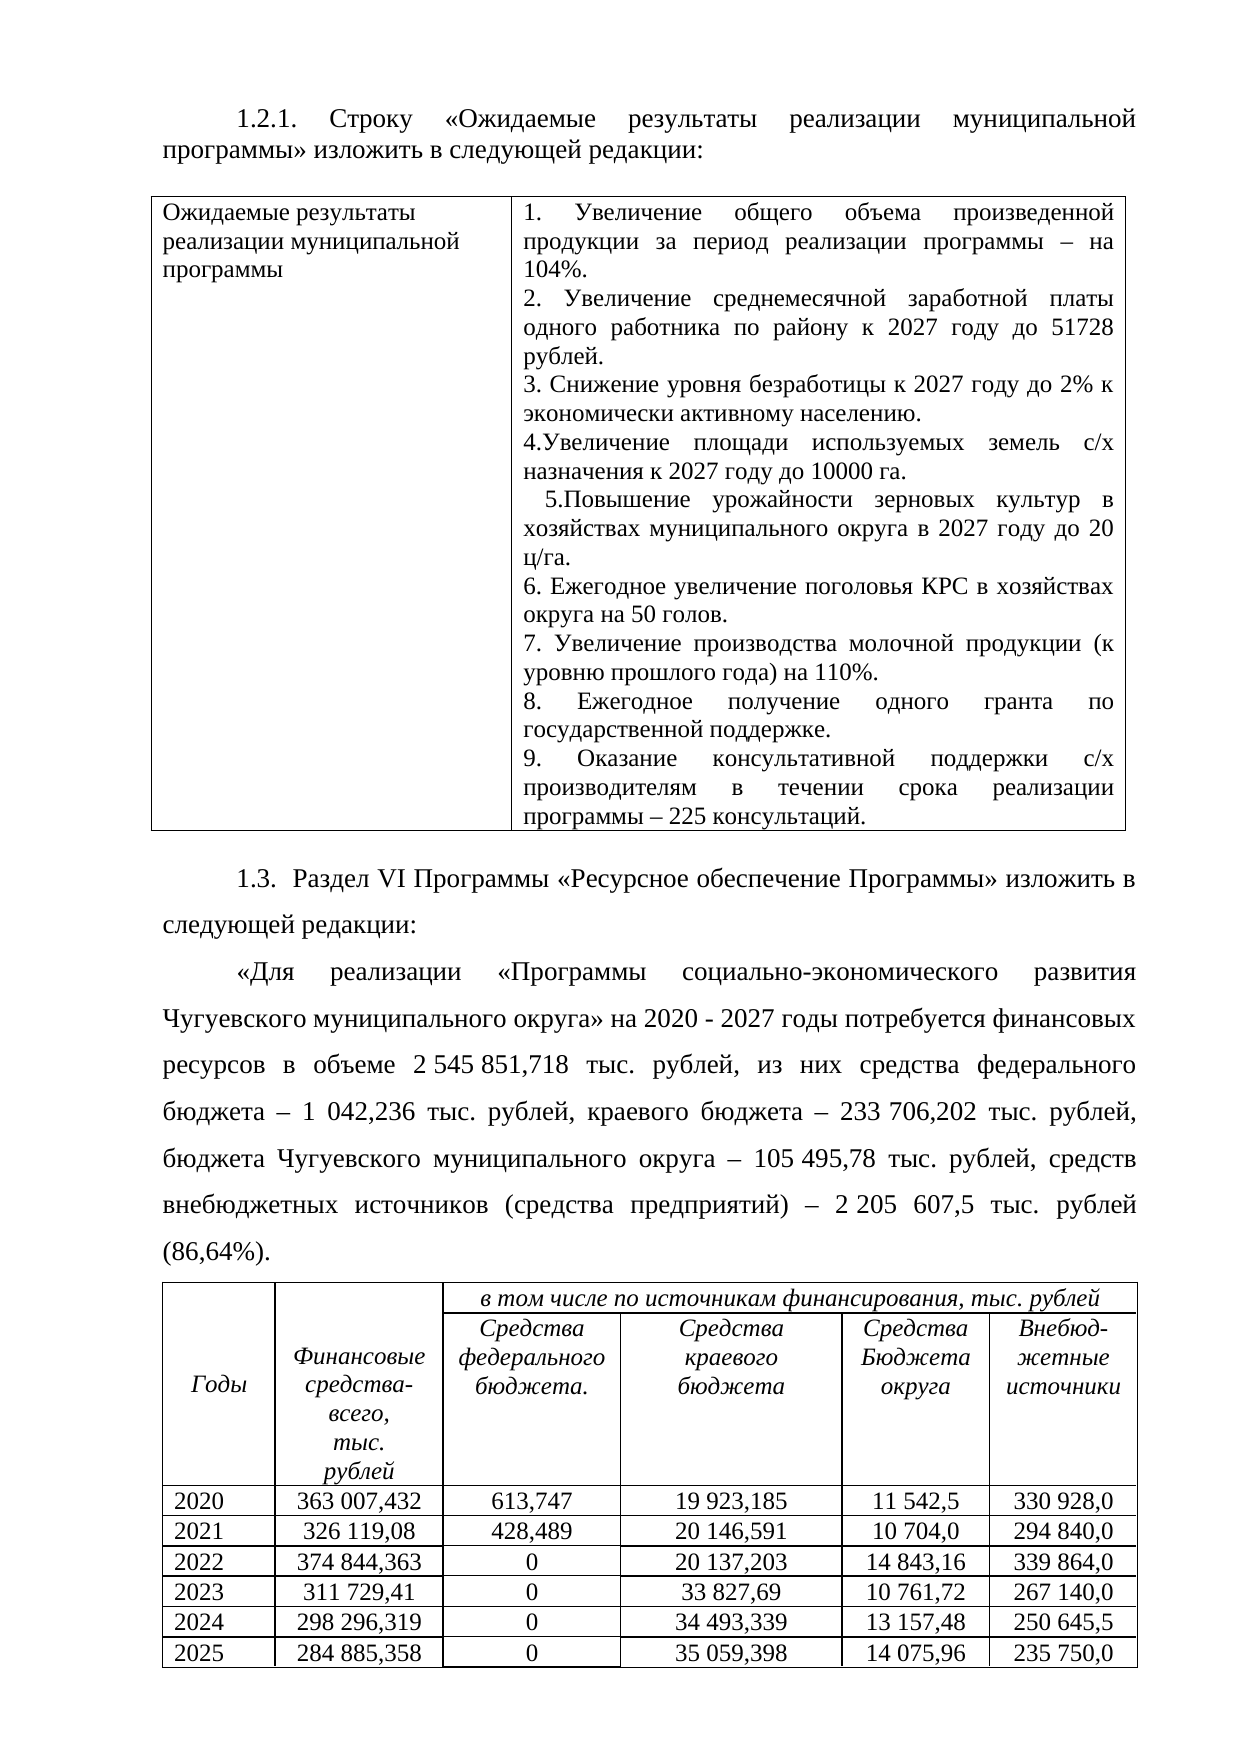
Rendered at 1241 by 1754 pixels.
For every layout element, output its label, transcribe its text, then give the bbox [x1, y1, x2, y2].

table_cell 20 146,591 [621, 1516, 841, 1545]
table_cell 14 075,96 [843, 1638, 989, 1666]
table_cell 298 296,319 [276, 1607, 442, 1636]
table_cell 11 542,5 [843, 1486, 989, 1515]
table_cell 2021 [163, 1516, 274, 1545]
table_cell 35 059,398 [621, 1638, 841, 1666]
table_cell 2023 [163, 1577, 274, 1606]
table_cell 2020 [163, 1486, 274, 1515]
table_header Годы [163, 1283, 274, 1484]
table_cell 374 844,363 [276, 1547, 442, 1575]
table_cell 339 864,0 [990, 1545, 1137, 1575]
table_cell 250 645,5 [990, 1606, 1137, 1636]
table_cell Внебюд- жетные источники [990, 1312, 1137, 1484]
table_cell 284 885,358 [276, 1638, 442, 1666]
table_cell 0 [444, 1576, 620, 1606]
table_cell 267 140,0 [990, 1575, 1137, 1606]
table_cell 13 157,48 [843, 1607, 989, 1636]
table_cell 235 750,0 [990, 1636, 1137, 1666]
table_header Ожидаемые результаты реализации муниципальной программы [152, 197, 511, 829]
table_cell 0 [444, 1546, 620, 1575]
table_cell Средства Бюджета округа [843, 1314, 989, 1484]
table_header 1. Увеличение общего объема произведенной продукции за период реализации программы – на 104%. 2. Увеличение среднемесячной заработной платы одного работника по району к 2027 году до 51728 рублей. 3. Снижение уровня безработицы к 2027 году до 2% к экономически активному населению. 4.Увеличение площади используемых земель с/х назначения к 2027 году до 10000 га. 5.Повышение урожайности зерновых культур в хозяйствах муниципального округа в 2027 году до 20 ц/га. 6. Ежегодное увеличение поголовья КРС в хозяйствах округа на 50 голов. 7. Увеличение производства молочной продукции (к уровню прошлого года) на 110%. 8. Ежегодное получение одного гранта по государственной поддержке. 9. Оказание консультативной поддержки с/х производителям в течении срока реализации программы – 225 консультаций. [512, 197, 1125, 829]
table_cell 311 729,41 [276, 1577, 442, 1606]
table_cell 20 137,203 [621, 1547, 841, 1575]
table_cell 34 493,339 [621, 1607, 841, 1636]
table_cell 613,747 [444, 1486, 620, 1515]
table_cell 294 840,0 [990, 1515, 1137, 1545]
table_cell 2025 [163, 1638, 274, 1666]
table_cell 33 827,69 [621, 1577, 841, 1606]
table_cell 0 [444, 1637, 620, 1666]
table_cell 428,489 [444, 1516, 620, 1545]
table_cell 19 923,185 [621, 1486, 841, 1515]
text 1.2.1. Строку «Ожидаемые результаты реализации муниципальной программы» изложить в следующей редакции: [162, 102, 1137, 165]
table_cell 0 [444, 1607, 620, 1636]
table_cell 326 119,08 [276, 1516, 442, 1545]
table_header Финансовые средства-всего, тыс. рублей [276, 1283, 442, 1484]
table_cell 10 761,72 [843, 1577, 989, 1606]
table_cell 363 007,432 [276, 1486, 442, 1515]
table_cell 2024 [163, 1607, 274, 1636]
table_cell 14 843,16 [843, 1547, 989, 1575]
table_cell Средства краевого бюджета [621, 1314, 841, 1484]
table_cell Средства федерального бюджета. [444, 1314, 620, 1484]
table_cell 330 928,0 [990, 1485, 1137, 1515]
table_cell 2022 [163, 1547, 274, 1575]
text 1.3. Раздел VI Программы «Ресурсное обеспечение Программы» изложить в следующей редакции: [162, 862, 1137, 939]
table_header в том числе по источникам финансирования, тыс. рублей [444, 1283, 1137, 1312]
text «Для реализации «Программы социально-экономического развития Чугуевского муниципального округа» на 2020 - 2027 годы потребуется финансовых ресурсов в объеме 2 545 851,718 тыс. рублей, из них средства федерального бюджета – 1 042,236 тыс. рублей, краевого бюджета – 233 706,202 тыс. рублей, бюджета Чугуевского муниципального округа – 105 495,78 тыс. рублей, средств внебюджетных источников (средства предприятий) – 2 205 607,5 тыс. рублей (86,64%). [162, 955, 1137, 1266]
table_cell 10 704,0 [843, 1516, 989, 1545]
